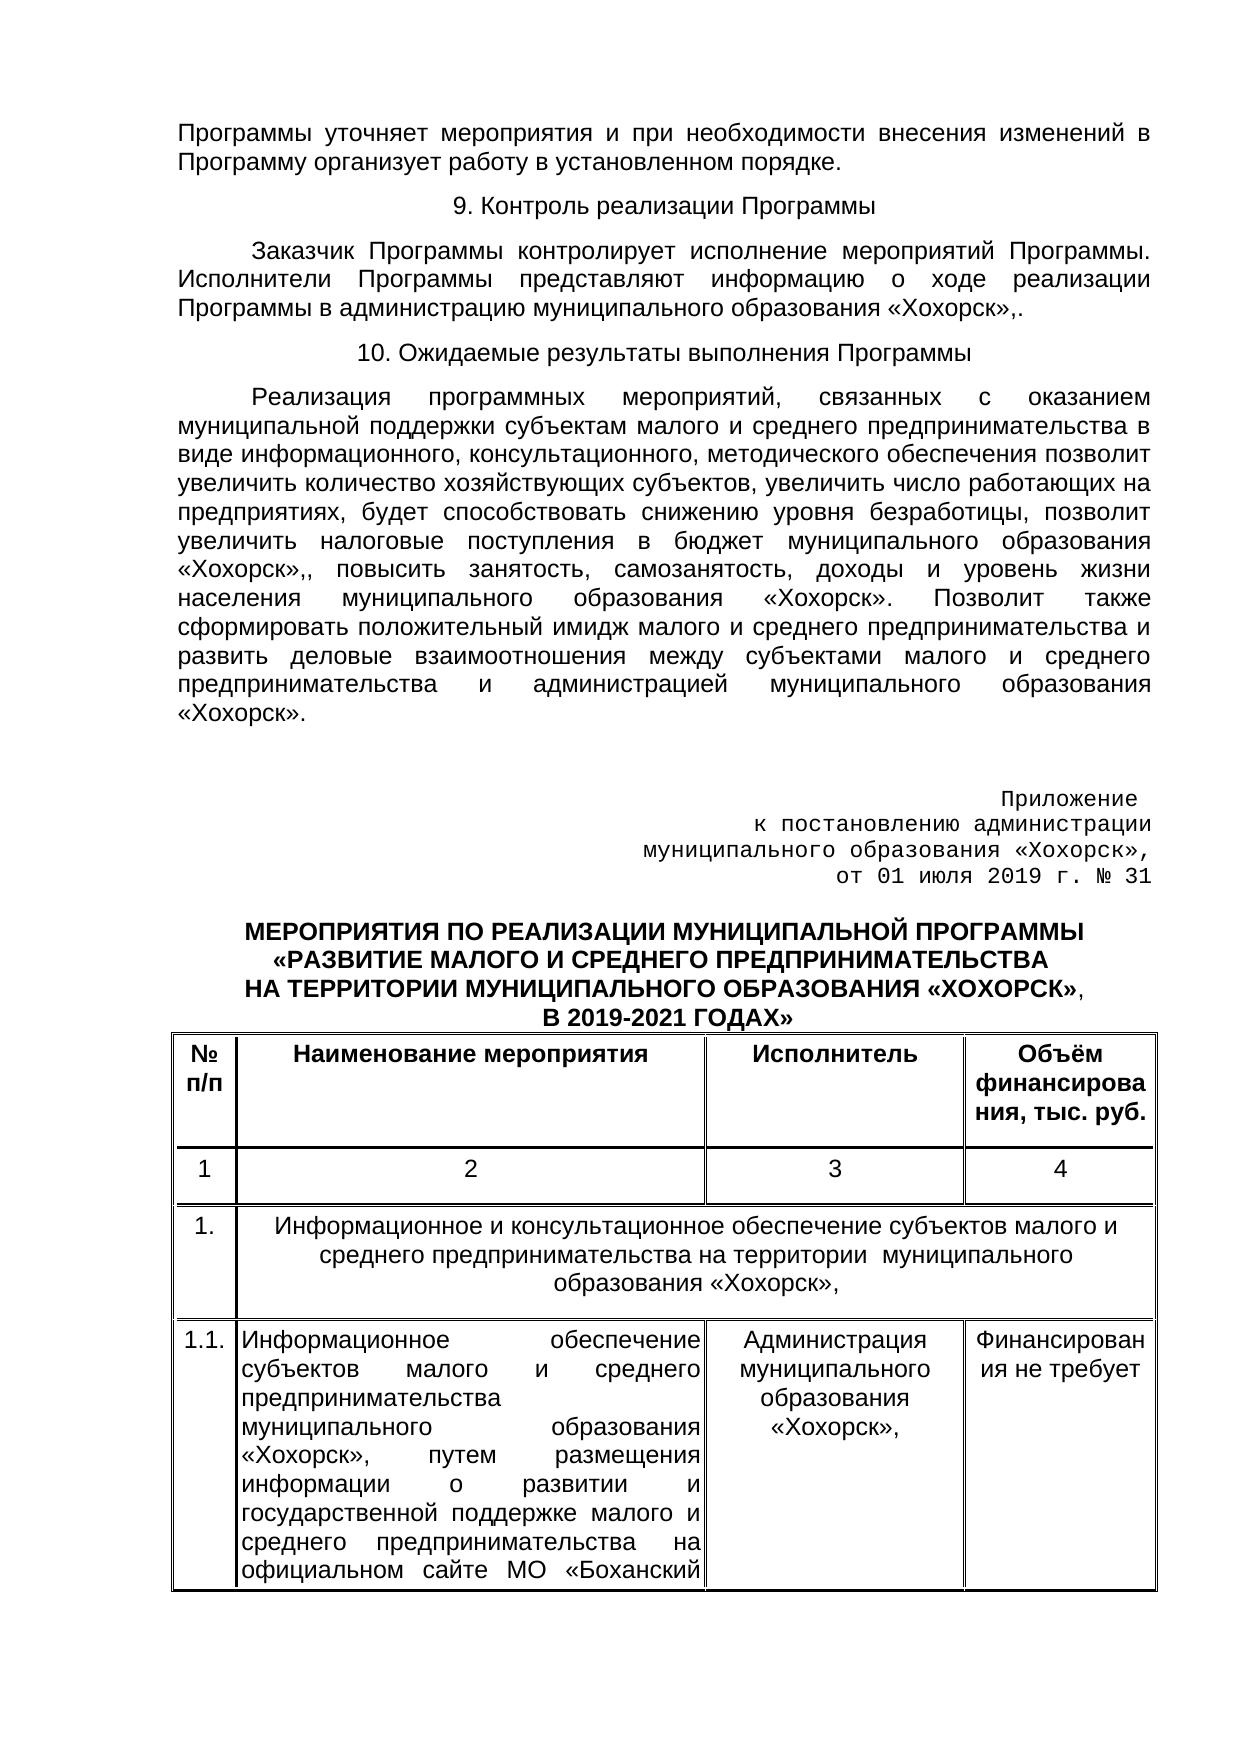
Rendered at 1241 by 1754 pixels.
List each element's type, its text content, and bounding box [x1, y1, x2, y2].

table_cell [706, 1321, 964, 1589]
text муниципального образования «Хохорск», [177, 839, 1152, 865]
table_header Наименование мероприятия [236, 1035, 706, 1146]
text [177, 118, 1152, 176]
text В 2019-2021 ГОДАХ» [177, 1003, 1152, 1032]
table_cell 4 [966, 1146, 1155, 1203]
table_header № п/п [174, 1035, 236, 1146]
text Приложение [177, 787, 1152, 813]
text от 01 июля 2019 г. № 31 [177, 865, 1152, 891]
table_cell 3 [707, 1149, 963, 1203]
text к постановлению администрации [177, 813, 1152, 839]
text НА ТЕРРИТОРИИ МУНИЦИПАЛЬНОГО ОБРАЗОВАНИЯ «ХОХОРСК», [177, 974, 1152, 1003]
text 10. Ожидаемые результаты выполнения Программы [177, 337, 1152, 366]
text 9. Контроль реализации Программы [177, 191, 1152, 220]
table_cell 1. [174, 1203, 235, 1317]
text Реализация программных мероприятий, связанных с оказанием муниципальной поддержки субъектам малого и среднего предпринимательства в виде информационного, консультационного, методического обеспечения позволит увеличить количество хозяйствующих субъектов, увеличить число работающих на предприятиях, будет способствовать снижению уровня безработицы, позволит увеличить налоговые поступления в бюджет муниципального образования «Хохорск»,, повысить занятость, самозанятость, доходы и уровень жизни населения муниципального образования «Хохорск». Позволит также сформировать положительный имидж малого и среднего предпринимательства и развить деловые взаимоотношения между субъектами малого и среднего предпринимательства и администрацией муниципального образования «Хохорск». [177, 382, 1152, 727]
table_cell Информационное и консультационное обеспечение субъектов малого и среднего предпринимательства на территории муниципального образования «Хохорск», [238, 1203, 1155, 1317]
text МЕРОПРИЯТИЯ ПО РЕАЛИЗАЦИИ МУНИЦИПАЛЬНОЙ ПРОГРАММЫ «РАЗВИТИЕ МАЛОГО И СРЕДНЕГО ПРЕДПРИНИМАТЕЛЬСТВА [177, 917, 1152, 974]
text Заказчик Программы контролирует исполнение мероприятий Программы. Исполнители Программы представляют информацию о ходе реализации Программы в администрацию муниципального образования «Хохорск»,. [177, 236, 1152, 322]
table_cell 2 [238, 1149, 704, 1203]
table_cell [965, 1318, 1155, 1589]
table_cell 1.1. [174, 1318, 236, 1589]
table_header Объём финансирования, тыс. руб. [965, 1035, 1155, 1146]
table_cell 1 [174, 1146, 235, 1203]
table_header Исполнитель [706, 1035, 964, 1146]
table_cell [236, 1321, 706, 1589]
